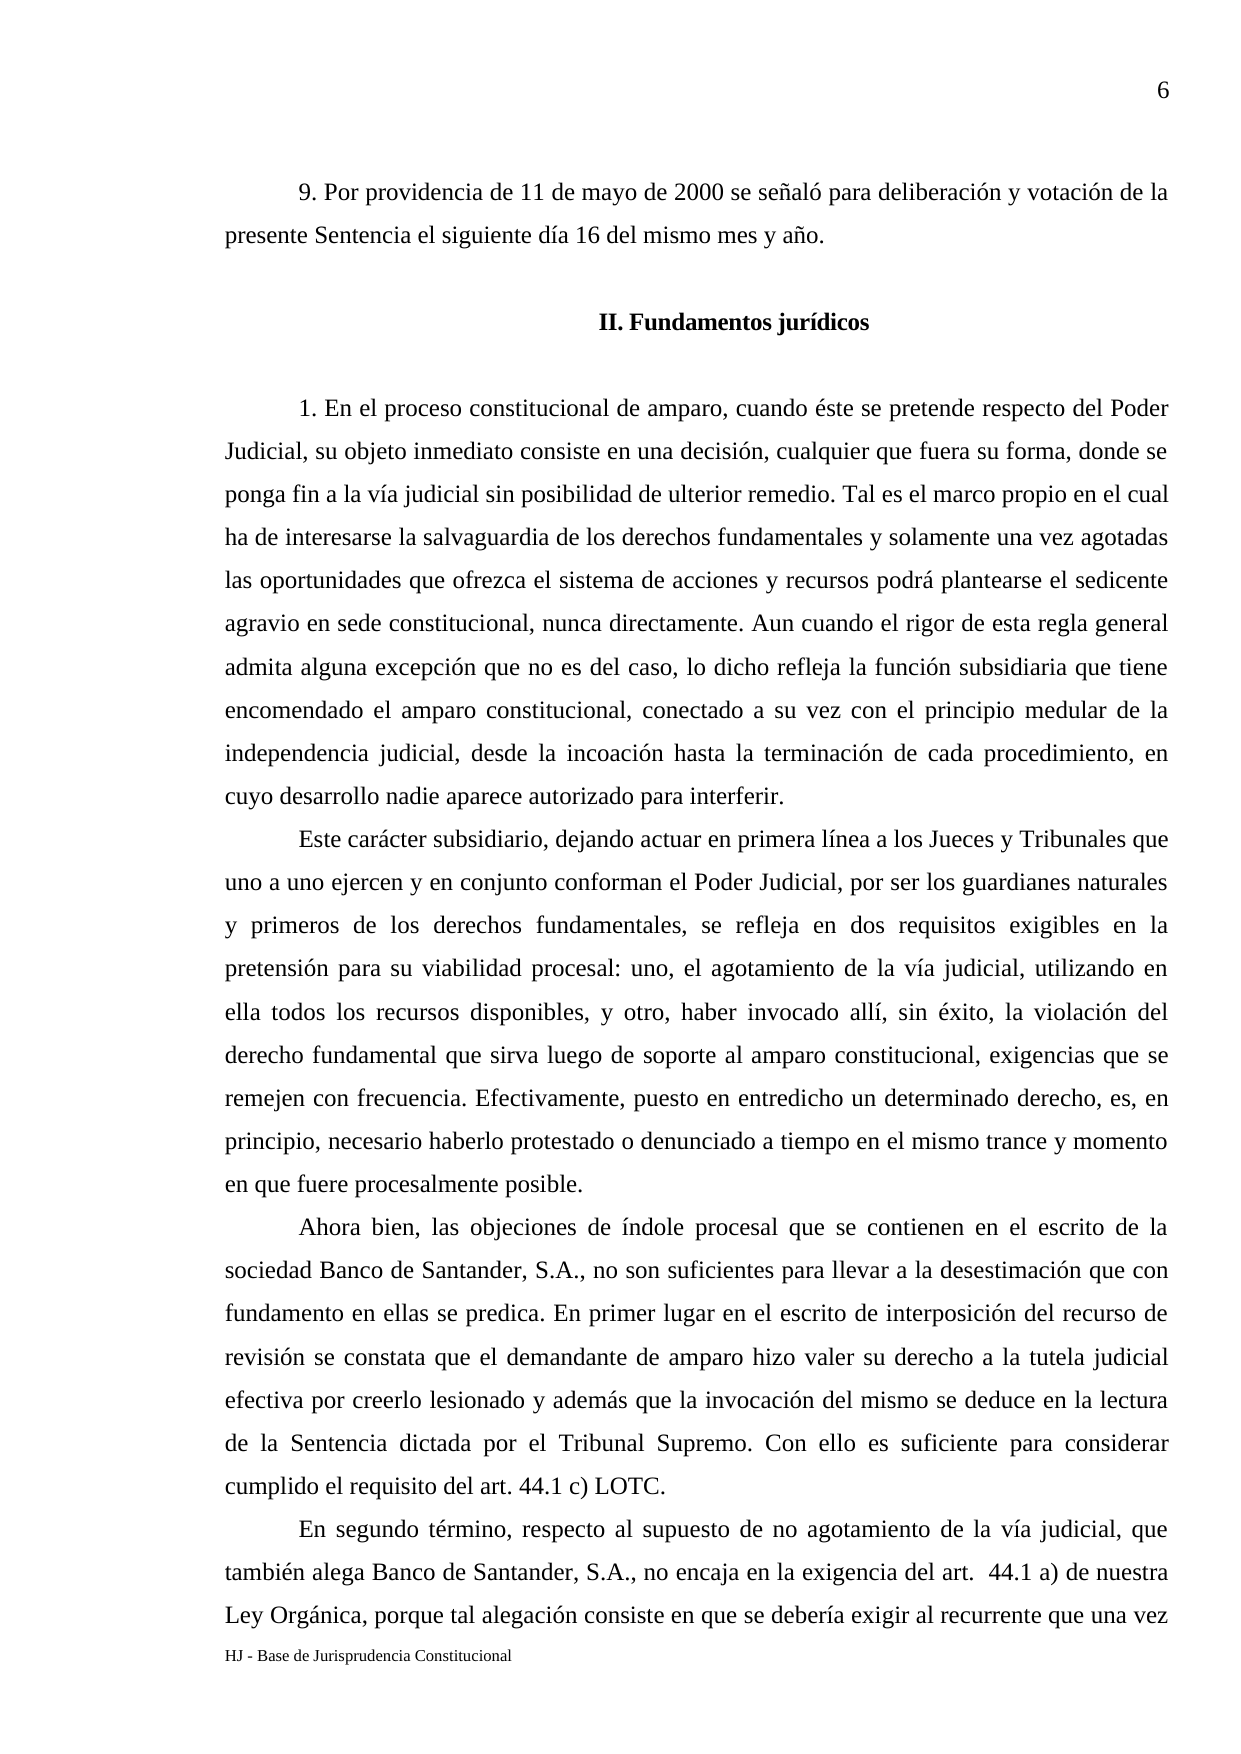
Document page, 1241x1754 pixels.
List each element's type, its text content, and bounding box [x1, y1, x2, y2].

text Ahora bien, las objeciones de índole procesal que se contienen en el escrito de la sociedad Banco de Santander, S.A., no son suficientes para llevar a la desestimación que con fundamento en ellas se predica. En primer lugar en el escrito de interposición del recurso de revisión se constata que el demandante de amparo hizo valer su derecho a la tutela judicial efectiva por creerlo lesionado y además que la invocación del mismo se deduce en la lectura de la Sentencia dictada por el Tribunal Supremo. Con ello es suficiente para considerar cumplido el requisito del art. 44.1 c) LOTC. [224, 1212, 1169, 1500]
text 9. Por providencia de 11 de mayo de 2000 se señaló para deliberación y votación de la presente Sentencia el siguiente día 16 del mismo mes y año. [224, 177, 1169, 249]
subtitle II. Fundamentos jurídicos [224, 307, 1169, 335]
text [224, 1514, 1169, 1629]
text 1. En el proceso constitucional de amparo, cuando éste se pretende respecto del Poder Judicial, su objeto inmediato consiste en una decisión, cualquier que fuera su forma, donde se ponga fin a la vía judicial sin posibilidad de ulterior remedio. Tal es el marco propio en el cual ha de interesarse la salvaguardia de los derechos fundamentales y solamente una vez agotadas las oportunidades que ofrezca el sistema de acciones y recursos podrá plantearse el sedicente agravio en sede constitucional, nunca directamente. Aun cuando el rigor de esta regla general admita alguna excepción que no es del caso, lo dicho refleja la función subsidiaria que tiene encomendado el amparo constitucional, conectado a su vez con el principio medular de la independencia judicial, desde la incoación hasta la terminación de cada procedimiento, en cuyo desarrollo nadie aparece autorizado para interferir. [224, 393, 1169, 810]
text Este carácter subsidiario, dejando actuar en primera línea a los Jueces y Tribunales que uno a uno ejercen y en conjunto conforman el Poder Judicial, por ser los guardianes naturales y primeros de los derechos fundamentales, se refleja en dos requisitos exigibles en la pretensión para su viabilidad procesal: uno, el agotamiento de la vía judicial, utilizando en ella todos los recursos disponibles, y otro, haber invocado allí, sin éxito, la violación del derecho fundamental que sirva luego de soporte al amparo constitucional, exigencias que se remejen con frecuencia. Efectivamente, puesto en entredicho un determinado derecho, es, en principio, necesario haberlo protestado o denunciado a tiempo en el mismo trance y momento en que fuere procesalmente posible. [224, 824, 1169, 1198]
